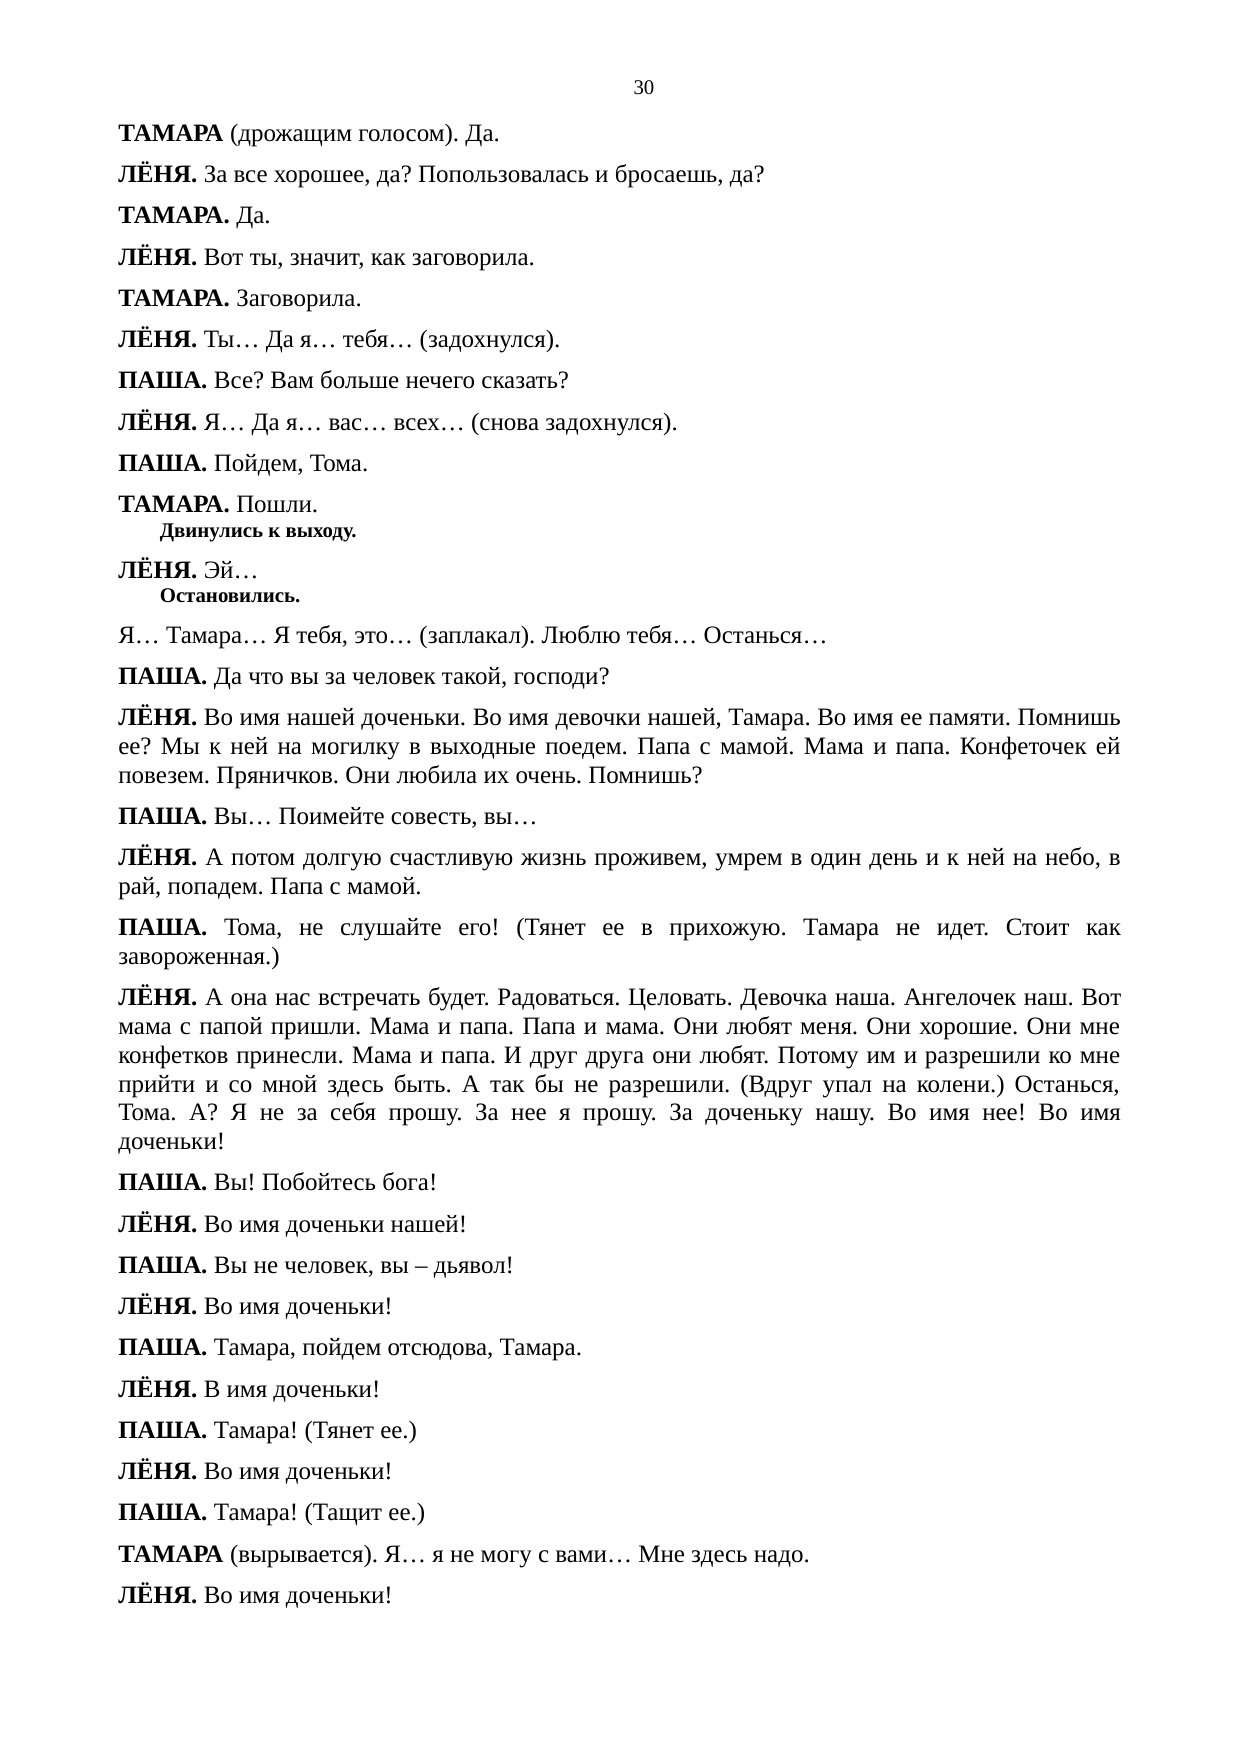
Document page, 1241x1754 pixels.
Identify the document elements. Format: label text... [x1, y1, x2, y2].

text ТАМАРА. Пошли. [118, 489, 1122, 518]
text Остановились. [159, 583, 1122, 607]
text ЛЁНЯ. А она нас встречать будет. Радоваться. Целовать. Девочка наша. Ангелочек наш. Вот мама с папой пришли. Мама и папа. Папа и мама. Они любят меня. Они хорошие. Они мне конфетков принесли. Мама и папа. И друг друга они любят. Потому им и разрешили ко мне прийти и со мной здесь быть. А так бы не разрешили. (Вдруг упал на колени.) Останься, Тома. А? Я не за себя прошу. За нее я прошу. За доченьку нашу. Во имя нее! Во имя доченьки! [118, 982, 1122, 1155]
text Двинулись к выходу. [159, 518, 1122, 542]
text ЛЁНЯ. Во имя доченьки! [118, 1580, 1122, 1609]
text ТАМАРА. Да. [118, 201, 1122, 229]
text ТАМАРА (вырывается). Я… я не могу с вами… Мне здесь надо. [118, 1539, 1122, 1567]
text ЛЁНЯ. Ты… Да я… тебя… (задохнулся). [118, 324, 1122, 353]
text ПАША. Вы! Побойтесь бога! [118, 1167, 1122, 1196]
text ЛЁНЯ. Вот ты, значит, как заговорила. [118, 242, 1122, 271]
text ПАША. Вы не человек, вы – дьявол! [118, 1250, 1122, 1279]
text ЛЁНЯ. В имя доченьки! [118, 1374, 1122, 1402]
text ЛЁНЯ. Во имя нашей доченьки. Во имя девочки нашей, Тамара. Во имя ее памяти. Помнишь ее? Мы к ней на могилку в выходные поедем. Папа с мамой. Мама и папа. Конфеточек ей повезем. Пряничков. Они любила их очень. Помнишь? [118, 702, 1122, 789]
text ПАША. Тамара! (Тащит ее.) [118, 1497, 1122, 1526]
text ПАША. Все? Вам больше нечего сказать? [118, 366, 1122, 394]
text ЛЁНЯ. Во имя доченьки! [118, 1291, 1122, 1320]
text Я… Тамара… Я тебя, это… (заплакал). Люблю тебя… Останься… [118, 620, 1122, 649]
text ТАМАРА. Заговорила. [118, 283, 1122, 312]
text ЛЁНЯ. Во имя доченьки! [118, 1456, 1122, 1485]
text ПАША. Тамара, пойдем отсюдова, Тамара. [118, 1332, 1122, 1361]
text ПАША. Тамара! (Тянет ее.) [118, 1415, 1122, 1444]
text ЛЁНЯ. Я… Да я… вас… всех… (снова задохнулся). [118, 407, 1122, 436]
text ПАША. Да что вы за человек такой, господи? [118, 661, 1122, 690]
text ПАША. Пойдем, Тома. [118, 448, 1122, 477]
text ПАША. Вы… Поимейте совесть, вы… [118, 801, 1122, 830]
text ЛЁНЯ. Во имя доченьки нашей! [118, 1209, 1122, 1237]
text ПАША. Тома, не слушайте его! (Тянет ее в прихожую. Тамара не идет. Стоит как завороженная.) [118, 912, 1122, 970]
text ТАМАРА (дрожащим голосом). Да. [118, 118, 1122, 147]
text ЛЁНЯ. Эй… [118, 555, 1122, 583]
text ЛЁНЯ. За все хорошее, да? Попользовалась и бросаешь, да? [118, 159, 1122, 188]
text ЛЁНЯ. А потом долгую счастливую жизнь проживем, умрем в один день и к ней на небо, в рай, попадем. Папа с мамой. [118, 842, 1122, 900]
